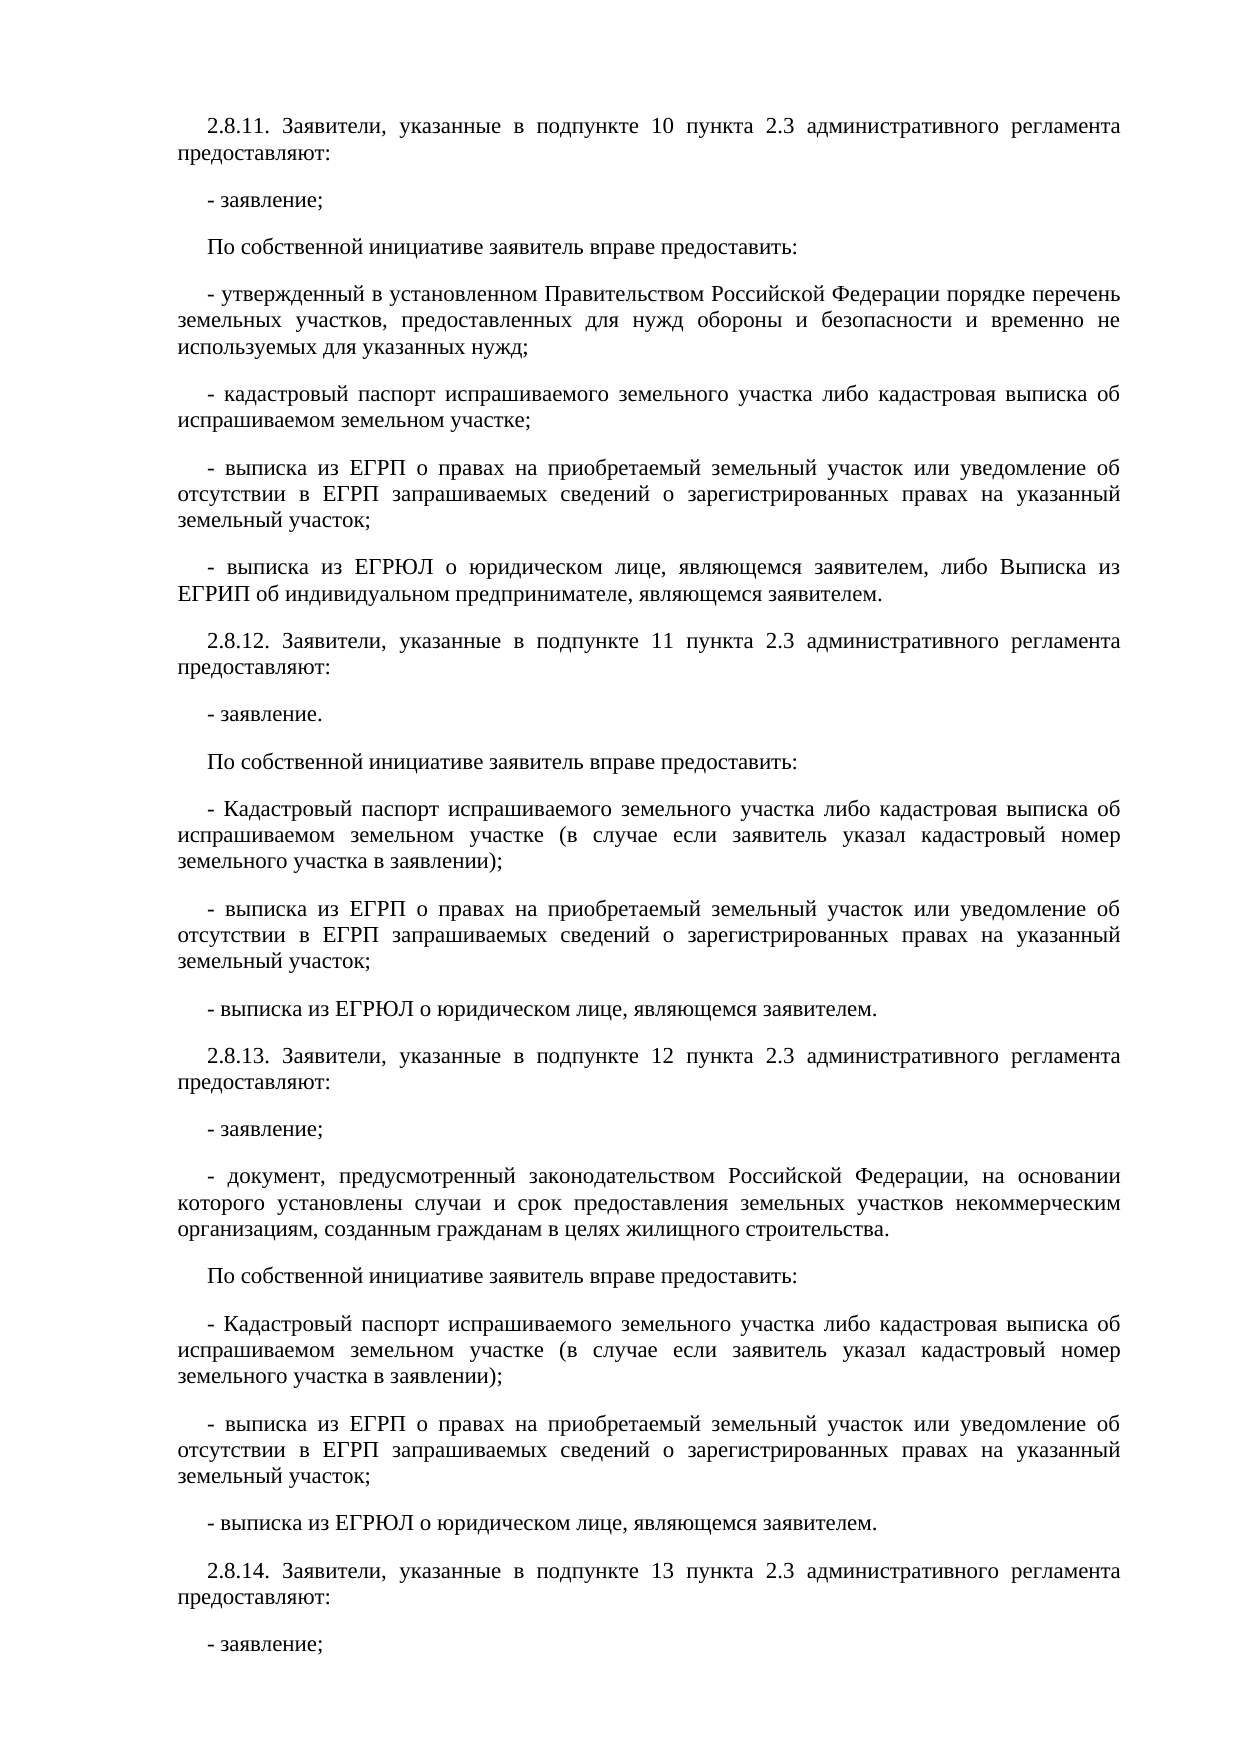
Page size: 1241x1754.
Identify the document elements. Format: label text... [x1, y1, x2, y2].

text - заявление; [177, 1630, 1122, 1657]
text - кадастровый паспорт испрашиваемого земельного участка либо кадастровая выписка об испрашиваемом земельном участке; [177, 380, 1122, 433]
text По собственной инициативе заявитель вправе предоставить: [177, 1262, 1122, 1289]
text 2.8.13. Заявители, указанные в подпункте 12 пункта 2.3 административного регламента предоставляют: [177, 1042, 1122, 1094]
text По собственной инициативе заявитель вправе предоставить: [177, 748, 1122, 774]
text 2.8.12. Заявители, указанные в подпункте 11 пункта 2.3 административного регламента предоставляют: [177, 627, 1122, 680]
text - заявление; [177, 186, 1122, 212]
text - выписка из ЕГРЮЛ о юридическом лице, являющемся заявителем. [177, 995, 1122, 1021]
text По собственной инициативе заявитель вправе предоставить: [177, 233, 1122, 259]
text - выписка из ЕГРЮЛ о юридическом лице, являющемся заявителем, либо Выписка из ЕГРИП об индивидуальном предпринимателе, являющемся заявителем. [177, 553, 1122, 606]
text - документ, предусмотренный законодательством Российской Федерации, на основании которого установлены случаи и срок предоставления земельных участков некоммерческим организациям, созданным гражданам в целях жилищного строительства. [177, 1163, 1122, 1242]
text 2.8.14. Заявители, указанные в подпункте 13 пункта 2.3 административного регламента предоставляют: [177, 1557, 1122, 1609]
text - выписка из ЕГРЮЛ о юридическом лице, являющемся заявителем. [177, 1509, 1122, 1536]
text 2.8.11. Заявители, указанные в подпункте 10 пункта 2.3 административного регламента предоставляют: [177, 112, 1122, 165]
text - заявление; [177, 1115, 1122, 1142]
text - утвержденный в установленном Правительством Российской Федерации порядке перечень земельных участков, предоставленных для нужд обороны и безопасности и временно не используемых для указанных нужд; [177, 280, 1122, 359]
text - заявление. [177, 701, 1122, 727]
text - Кадастровый паспорт испрашиваемого земельного участка либо кадастровая выписка об испрашиваемом земельном участке (в случае если заявитель указал кадастровый номер земельного участка в заявлении); [177, 795, 1122, 874]
text - Кадастровый паспорт испрашиваемого земельного участка либо кадастровая выписка об испрашиваемом земельном участке (в случае если заявитель указал кадастровый номер земельного участка в заявлении); [177, 1310, 1122, 1389]
